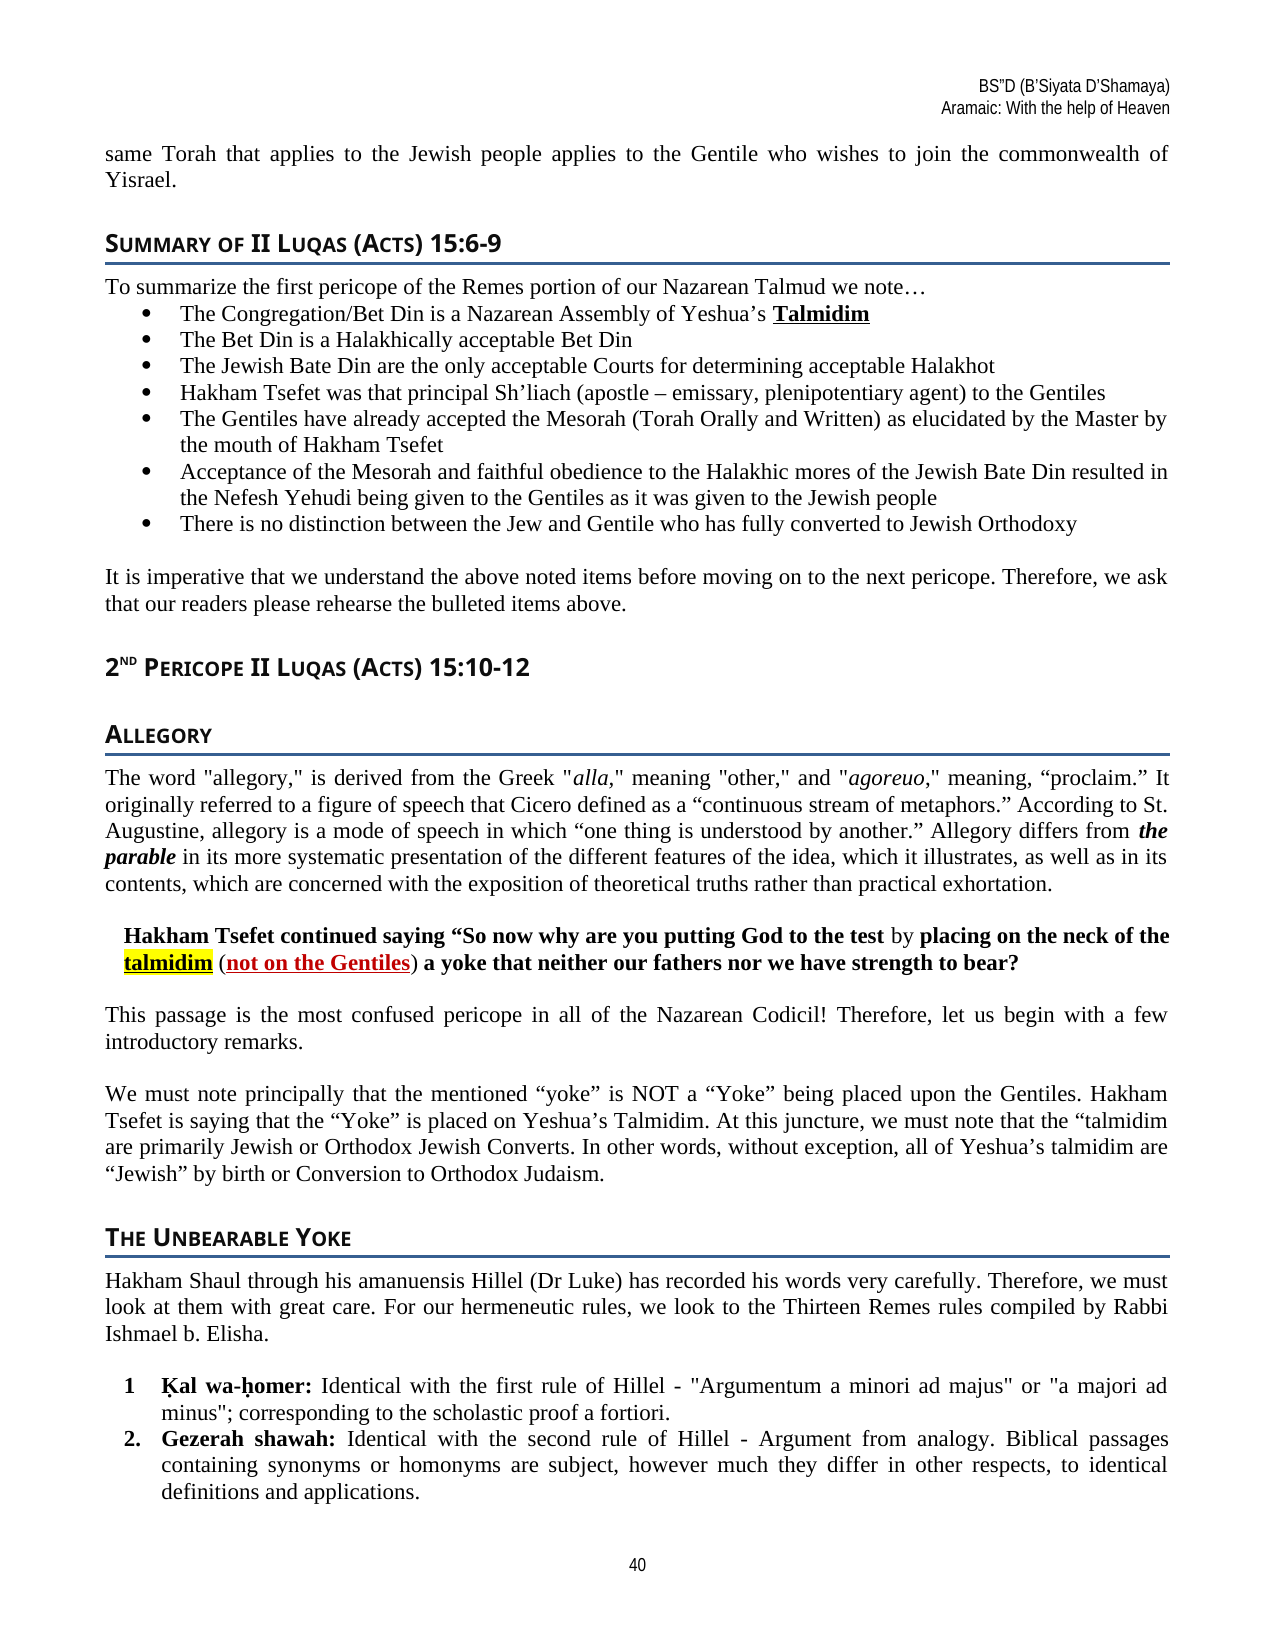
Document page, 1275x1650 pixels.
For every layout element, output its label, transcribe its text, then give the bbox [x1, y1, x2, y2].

list Acceptance of the Mesorah and faithful obedience to the Halakhic mores of the Jewish Bate Din resulted in the Nefesh Yehudi being given to the Gentiles as it was given to the Jewish people [142, 458, 1170, 511]
text The Unbearable Yoke [105, 1219, 1170, 1255]
text Hakham Tsefet continued saying “So now why are you putting God to the test by placing on the neck of the talmidim (not on the Gentiles) a yoke that neither our fathers nor we have strength to bear? [124, 922, 1170, 975]
list The Jewish Bate Din are the only acceptable Courts for determining acceptable Halakhot [142, 352, 1170, 379]
text Hakham Shaul through his amanuensis Hillel (Dr Luke) has recorded his words very carefully. Therefore, we must look at them with great care. For our hermeneutic rules, we look to the Thirteen Remes rules compiled by Rabbi Ishmael b. Elisha. [105, 1267, 1170, 1346]
text This passage is the most confused pericope in all of the Nazarean Codicil! Therefore, let us begin with a few introductory remarks. [105, 1001, 1170, 1054]
list There is no distinction between the Jew and Gentile who has fully converted to Jewish Orthodoxy [142, 511, 1170, 537]
text To summarize the first pericope of the Remes portion of our Nazarean Talmud we note… [105, 273, 1170, 300]
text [105, 140, 1170, 192]
text 2nd Pericope II Luqas (Acts) 15:10-12 [105, 649, 1170, 683]
text We must note principally that the mentioned “yoke” is NOT a “Yoke” being placed upon the Gentiles. Hakham Tsefet is saying that the “Yoke” is placed on Yeshua’s Talmidim. At this juncture, we must note that the “talmidim are primarily Jewish or Orthodox Jewish Converts. In other words, without exception, all of Yeshua’s talmidim are “Jewish” by birth or Conversion to Orthodox Judaism. [105, 1081, 1170, 1186]
list Hakham Tsefet was that principal Sh’liach (apostle – emissary, plenipotentiary agent) to the Gentiles [142, 379, 1170, 405]
text 1 Ḳal wa-ḥomer: Identical with the first rule of Hillel - "Argumentum a minori ad majus" or "a majori ad minus"; corresponding to the scholastic proof a fortiori. [124, 1372, 1170, 1425]
text It is imperative that we understand the above noted items before moving on to the next pericope. Therefore, we ask that our readers please rehearse the bulleted items above. [105, 563, 1170, 616]
list The Bet Din is a Halakhically acceptable Bet Din [142, 326, 1170, 352]
list The Gentiles have already accepted the Mesorah (Torah Orally and Written) as elucidated by the Master by the mouth of Hakham Tsefet [142, 405, 1170, 458]
text Summary of II Luqas (Acts) 15:6-9 [105, 226, 1170, 262]
list The Congregation/Bet Din is a Nazarean Assembly of Yeshua’s Talmidim [142, 300, 1170, 326]
list Gezerah shawah: Identical with the second rule of Hillel - Argument from analogy. Biblical passages containing synonyms or homonyms are subject, however much they differ in other respects, to identical definitions and applications. [124, 1425, 1170, 1504]
text Allegory [105, 717, 1170, 753]
text The word "allegory," is derived from the Greek "alla," meaning "other," and "agoreuo," meaning, “proclaim.” It originally referred to a figure of speech that Cicero defined as a “continuous stream of metaphors.” According to St. Augustine, allegory is a mode of speech in which “one thing is understood by another.” Allegory differs from the parable in its more systematic presentation of the different features of the idea, which it illustrates, as well as in its contents, which are concerned with the exposition of theoretical truths rather than practical exhortation. [105, 764, 1170, 896]
